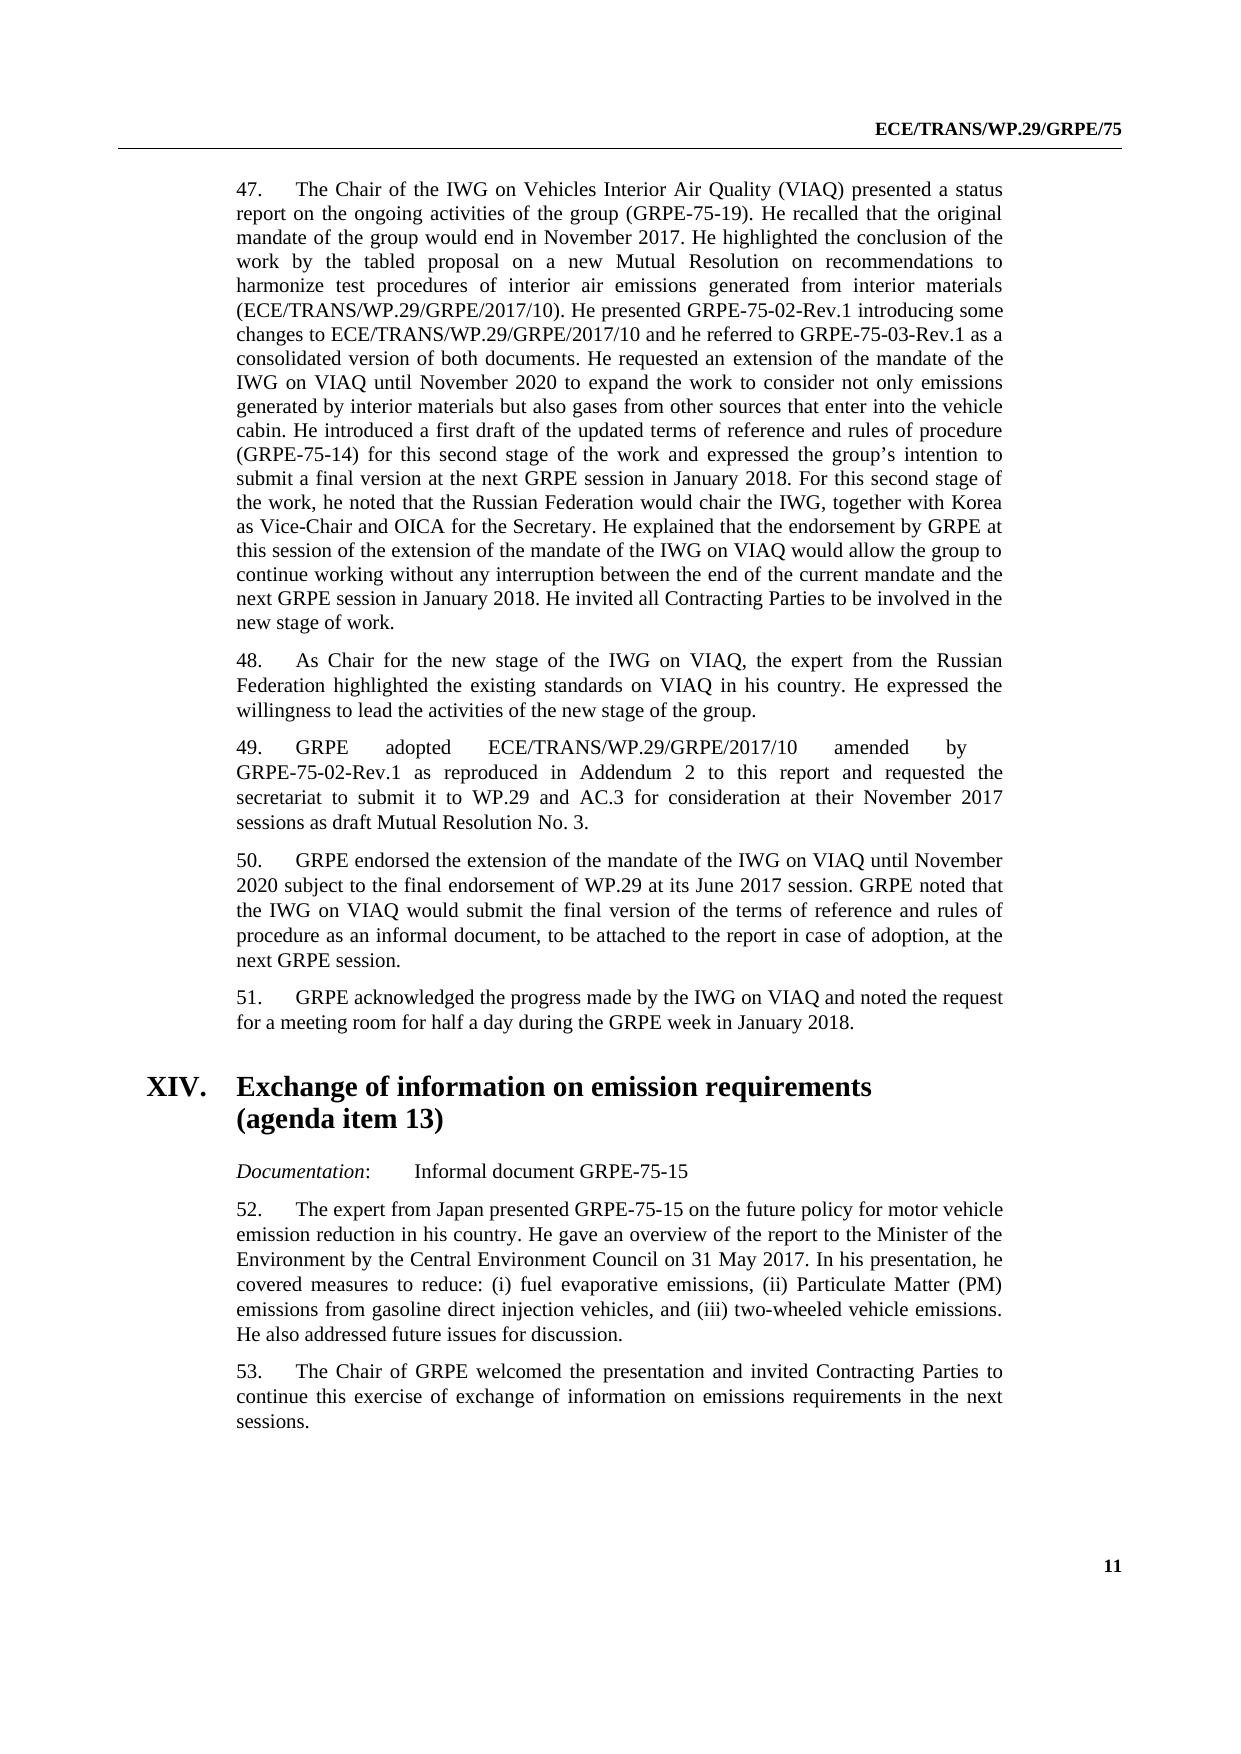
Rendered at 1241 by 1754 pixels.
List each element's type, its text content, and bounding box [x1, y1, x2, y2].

text 51. GRPE acknowledged the progress made by the IWG on VIAQ and noted the request for a meeting room for half a day during the GRPE week in January 2018. [236, 984, 1004, 1034]
text 50. GRPE endorsed the extension of the mandate of the IWG on VIAQ until November 2020 subject to the final endorsement of WP.29 at its June 2017 session. GRPE noted that the IWG on VIAQ would submit the final version of the terms of reference and rules of procedure as an informal document, to be attached to the report in case of adoption, at the next GRPE session. [236, 847, 1004, 972]
text 49. GRPE adopted ECE/TRANS/WP.29/GRPE/2017/10 amended by GRPE-75-02-Rev.1 as reproduced in Addendum 2 to this report and requested the secretariat to submit it to WP.29 and AC.3 for consideration at their November 2017 sessions as draft Mutual Resolution No. 3. [236, 734, 1004, 834]
text 47. The Chair of the IWG on Vehicles Interior Air Quality (VIAQ) presented a status report on the ongoing activities of the group (GRPE-75-19). He recalled that the original mandate of the group would end in November 2017. He highlighted the conclusion of the work by the tabled proposal on a new Mutual Resolution on recommendations to harmonize test procedures of interior air emissions generated from interior materials (ECE/TRANS/WP.29/GRPE/2017/10). He presented GRPE-75-02-Rev.1 introducing some changes to ECE/TRANS/WP.29/GRPE/2017/10 and he referred to GRPE-75-03-Rev.1 as a consolidated version of both documents. He requested an extension of the mandate of the IWG on VIAQ until November 2020 to expand the work to consider not only emissions generated by interior materials but also gases from other sources that enter into the vehicle cabin. He introduced a first draft of the updated terms of reference and rules of procedure (GRPE-75-14) for this second stage of the work and expressed the group’s intention to submit a final version at the next GRPE session in January 2018. For this second stage of the work, he noted that the Russian Federation would chair the IWG, together with Korea as Vice-Chair and OICA for the Secretary. He explained that the endorsement by GRPE at this session of the extension of the mandate of the IWG on VIAQ would allow the group to continue working without any interruption between the end of the current mandate and the next GRPE session in January 2018. He invited all Contracting Parties to be involved in the new stage of work. [236, 177, 1004, 634]
text XIV. Exchange of information on emission requirements (agenda item 13) [118, 1072, 1004, 1134]
text 53. The Chair of GRPE welcomed the presentation and invited Contracting Parties to continue this exercise of exchange of information on emissions requirements in the next sessions. [236, 1358, 1004, 1433]
text 48. As Chair for the new stage of the IWG on VIAQ, the expert from the Russian Federation highlighted the existing standards on VIAQ in his country. He expressed the willingness to lead the activities of the new stage of the group. [236, 647, 1004, 722]
text 52. The expert from Japan presented GRPE-75-15 on the future policy for motor vehicle emission reduction in his country. He gave an overview of the report to the Minister of the Environment by the Central Environment Council on 31 May 2017. In his presentation, he covered measures to reduce: (i) fuel evaporative emissions, (ii) Particulate Matter (PM) emissions from gasoline direct injection vehicles, and (iii) two-wheeled vehicle emissions. He also addressed future issues for discussion. [236, 1196, 1004, 1346]
text Documentation: Informal document GRPE-75-15 [236, 1159, 1004, 1183]
